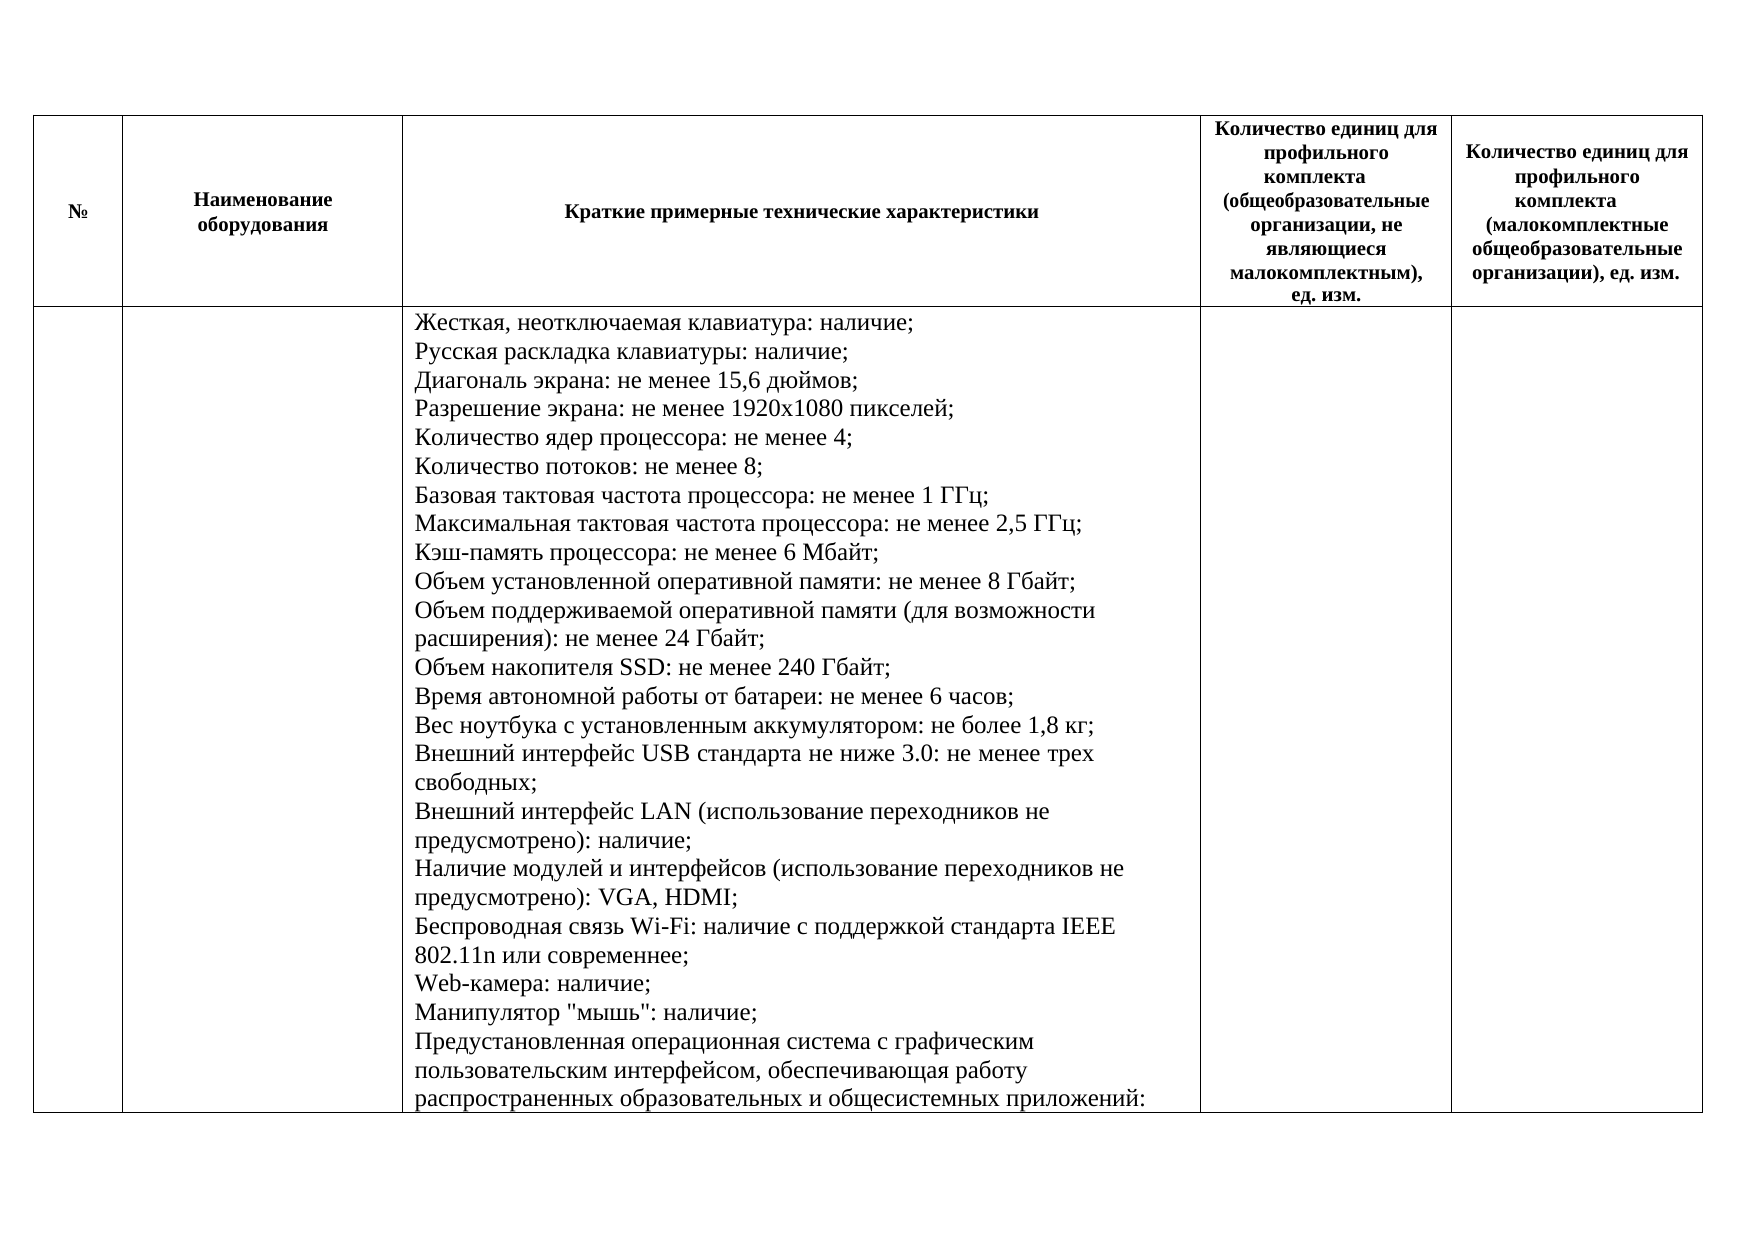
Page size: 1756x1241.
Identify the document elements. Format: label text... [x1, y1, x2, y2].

table_cell [34, 307, 122, 1112]
table_header Количество единиц для профильного комплекта (общеобразовательные организации, не являющиеся малокомплектным), ед. изм. [1201, 116, 1451, 306]
table_cell [1201, 307, 1451, 1112]
table_header Краткие примерные технические характеристики [403, 116, 1200, 306]
table_header Количество единиц для профильного комплекта (малокомплектные общеобразовательные организации), ед. изм. [1452, 116, 1702, 306]
table_header Наименование оборудования [123, 116, 402, 306]
table_cell [123, 307, 402, 1112]
table_cell [1452, 307, 1702, 1112]
table_cell Жесткая, неотключаемая клавиатура: наличие; Русская раскладка клавиатуры: наличие; Диагональ экрана: не менее 15,6 дюймов; Разрешение экрана: не менее 1920х1080 пикселей; Количество ядер процессора: не менее 4; Количество потоков: не менее 8; Базовая тактовая частота процессора: не менее 1 ГГц; Максимальная тактовая частота процессора: не менее 2,5 ГГц; Кэш-память процессора: не менее 6 Мбайт; Объем установленной оперативной памяти: не менее 8 Гбайт; Объем поддерживаемой оперативной памяти (для возможности расширения): не менее 24 Гбайт; Объем накопителя SSD: не менее 240 Гбайт; Время автономной работы от батареи: не менее 6 часов; Вес ноутбука с установленным аккумулятором: не более 1,8 кг; Внешний интерфейс USB стандарта не ниже 3.0: не менее трех свободных; Внешний интерфейс LAN (использование переходников не предусмотрено): наличие; Наличие модулей и интерфейсов (использование переходников не предусмотрено): VGA, HDMI; Беспроводная связь Wi-Fi: наличие с поддержкой стандарта IEEE 802.11n или современнее; Web-камера: наличие; Манипулятор "мышь": наличие; Предустановленная операционная система с графическим пользовательским интерфейсом, обеспечивающая работу распространенных образовательных и общесистемных приложений: [403, 307, 1200, 1112]
table_header № [34, 116, 122, 306]
